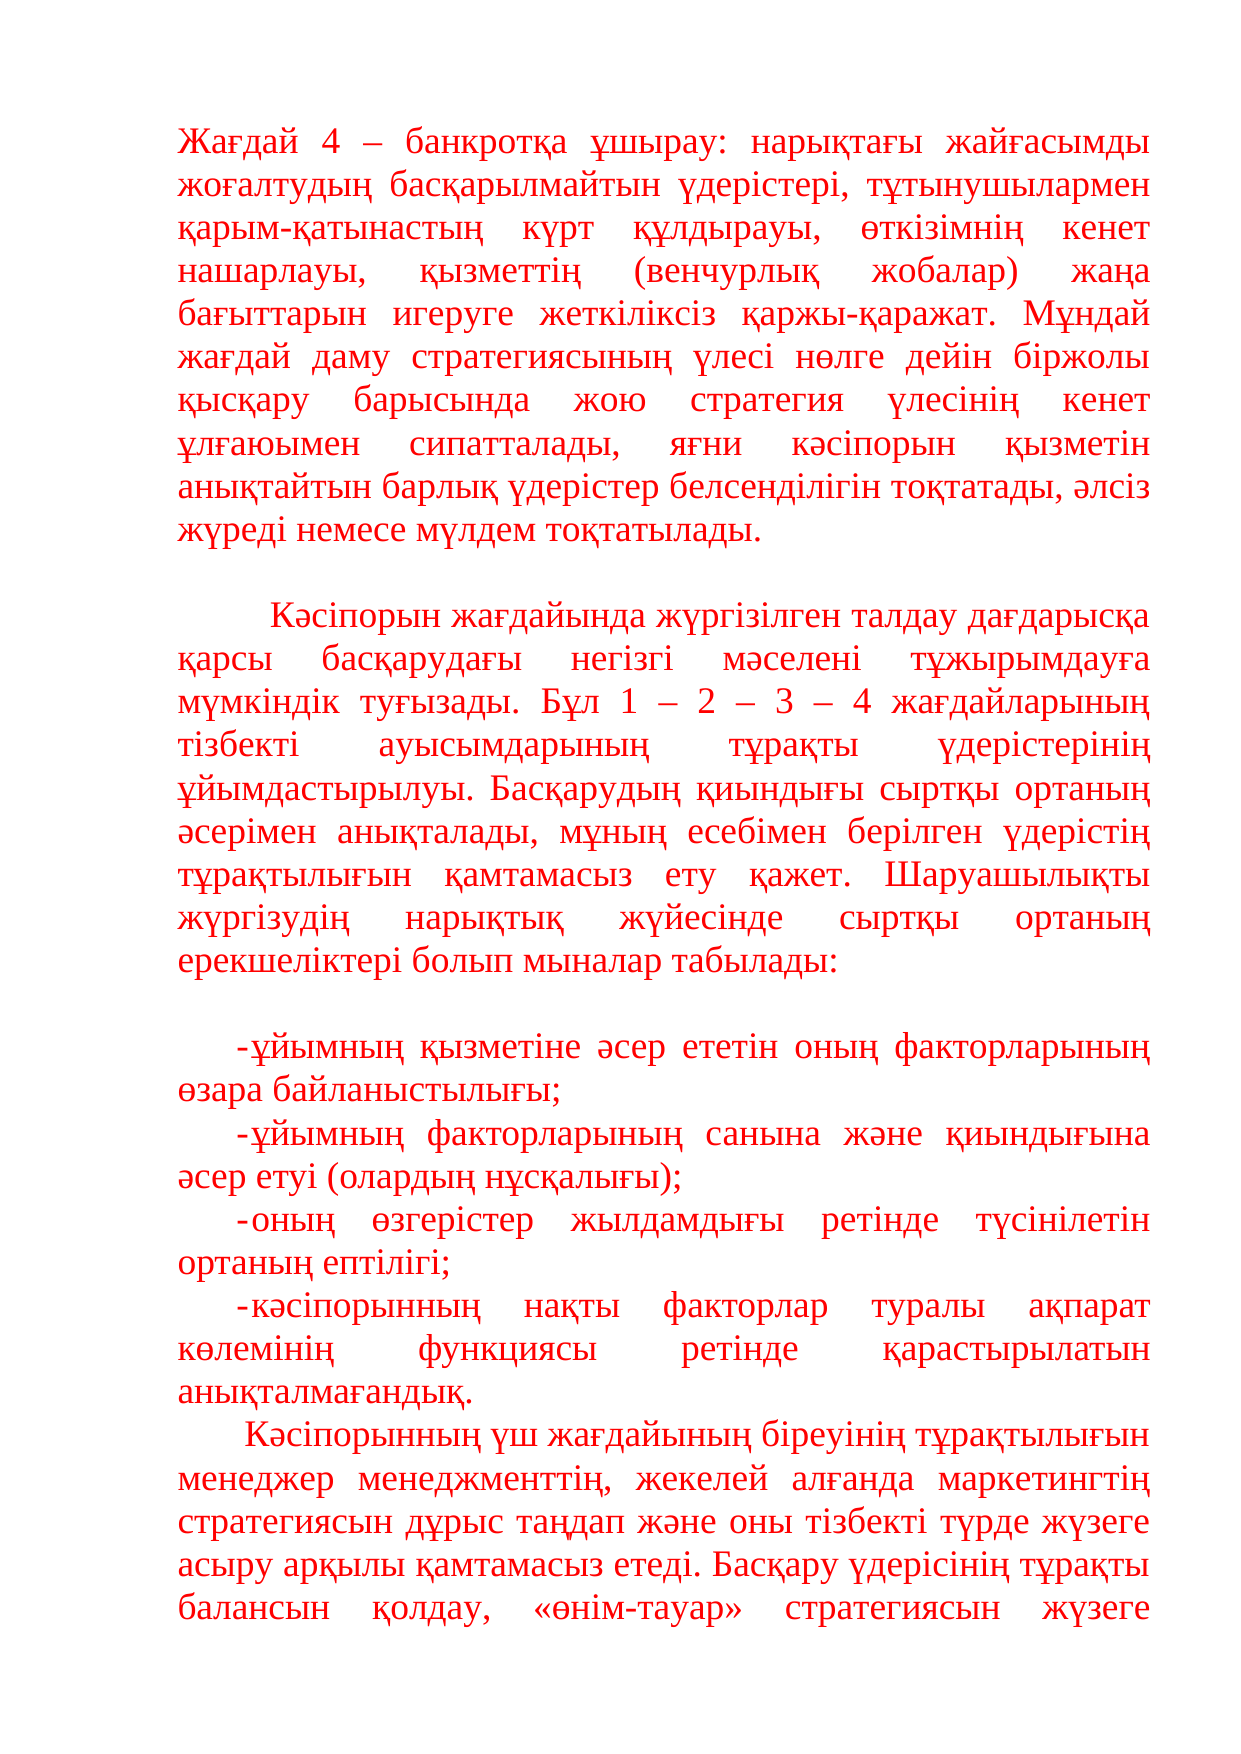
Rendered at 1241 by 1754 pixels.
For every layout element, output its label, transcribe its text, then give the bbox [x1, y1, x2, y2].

list оның өзгерістер жылдамдығы ретінде түсінілетін ортаның ептілігі; [177, 1196, 1152, 1282]
text Кәсіпорын жағдайында жүргізілген талдау дағдарысқа қарсы басқарудағы негізгі мәселені тұжырымдауға мүмкіндік туғызады. Бұл 1 – 2 – 3 – 4 жағдайларының тізбекті ауысымдарының тұрақты үдерістерінің ұйымдастырылуы. Басқарудың қиындығы сыртқы ортаның әсерімен анықталады, мұның есебімен берілген үдерістің тұрақтылығын қамтамасыз ету қажет. Шаруашылықты жүргізудің нарықтық жүйесінде сыртқы ортаның ерекшеліктері болып мыналар табылады: [177, 592, 1152, 981]
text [177, 1412, 1152, 1627]
list кәсіпорынның нақты факторлар туралы ақпарат көлемінің функциясы ретінде қарастырылатын анықталмағандық. [177, 1282, 1152, 1412]
list ұйымның факторларының санына және қиындығына әсер етуі (олардың нұсқалығы); [177, 1110, 1152, 1196]
text Жағдай 4 – банкротқа ұшырау: нарықтағы жайғасымды жоғалтудың басқарылмайтын үдерістері, тұтынушылармен қарым-қатынастың күрт құлдырауы, өткізімнің кенет нашарлауы, қызметтің (венчурлық жобалар) жаңа бағыттарын игеруге жеткіліксіз қаржы-қаражат. Мұндай жағдай даму стратегиясының үлесі нөлге дейін біржолы қысқару барысында жою стратегия үлесінің кенет ұлғаюымен сипатталады, яғни кәсіпорын қызметін анықтайтын барлық үдерістер белсенділігін тоқтатады, әлсіз жүреді немесе мүлдем тоқтатылады. [177, 118, 1152, 549]
list ұйымның қызметіне әсер ететін оның факторларының өзара байланыстылығы; [177, 1024, 1152, 1110]
